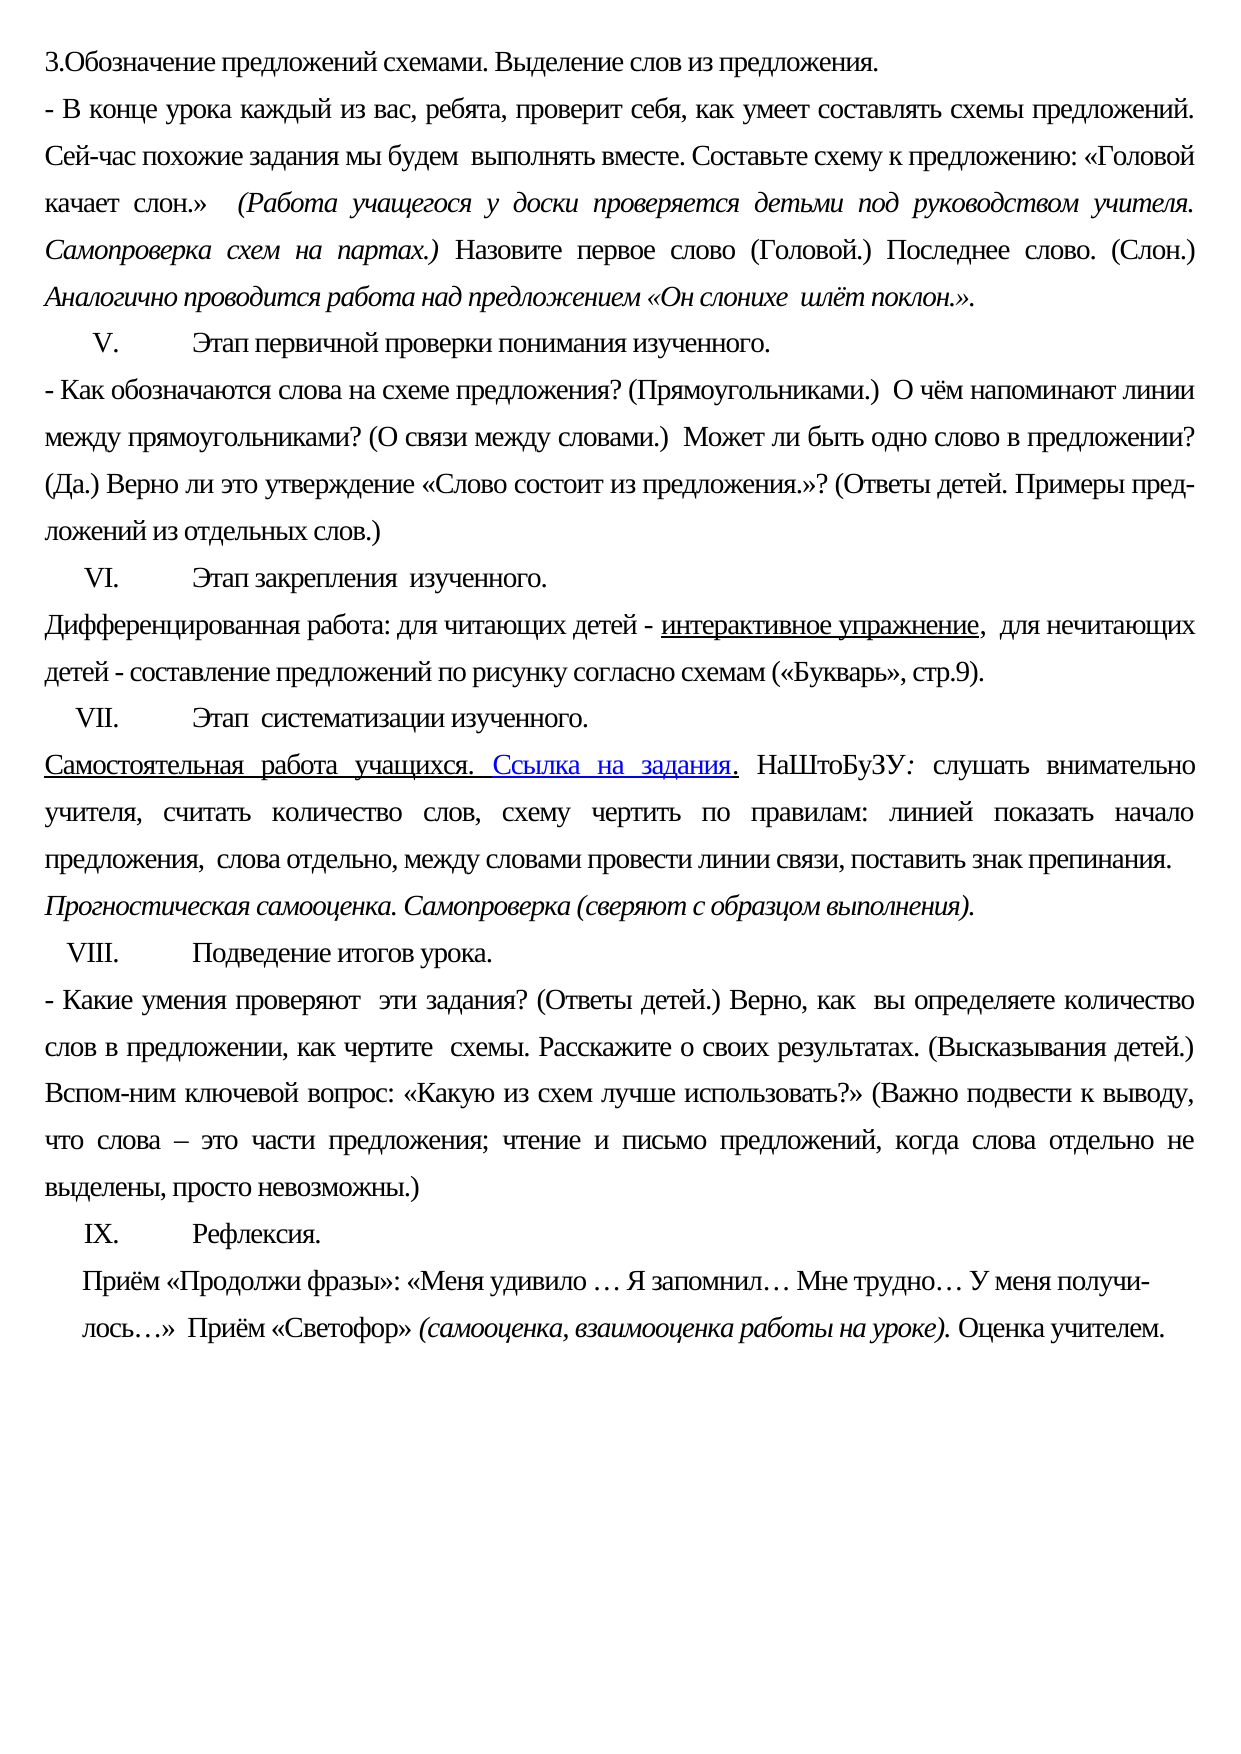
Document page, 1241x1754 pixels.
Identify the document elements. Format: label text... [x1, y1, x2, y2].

text - Как обозначаются слова на схеме предложения? (Прямоугольниками.) О чём напоминают линии между прямоугольниками? (О связи между словами.) Может ли быть одно слово в предложении? (Да.) Верно ли это утверждение «Слово состоит из предложения.»? (Ответы детей. Примеры пред-ложений из отдельных слов.) [44, 372, 1196, 547]
text - В конце урока каждый из вас, ребята, проверит себя, как умеет составлять схемы предложений. Сей-час похожие задания мы будем выполнять вместе. Составьте схему к предложению: «Головой качает слон.» (Работа учащегося у доски проверяется детьми под руководством учителя. Самопроверка схем на партах.) Назовите первое слово (Головой.) Последнее слово. (Слон.) Аналогично проводится работа над предложением «Он слонихе шлёт поклон.». [44, 91, 1196, 312]
list Рефлексия. [119, 1216, 1196, 1250]
list Этап закрепления изученного. [119, 560, 1196, 593]
list Этап первичной проверки понимания изученного. [119, 326, 1196, 359]
list Этап систематизации изученного. [119, 701, 1196, 734]
text Самостоятельная работа учащихся. Ссылка на задания. НаШтоБуЗУ: слушать внимательно учителя, считать количество слов, схему чертить по правилам: линией показать начало предложения, слова отдельно, между словами провести линии связи, поставить знак препинания. [44, 747, 1196, 875]
list Приём «Продолжи фразы»: «Меня удивило … Я запомнил… Мне трудно… У меня получи-лось…» Приём «Светофор» (самооценка, взаимооценка работы на уроке). Оценка учителем. [82, 1263, 1196, 1343]
list Подведение итогов урока. [119, 935, 1196, 968]
text - Какие умения проверяют эти задания? (Ответы детей.) Верно, как вы определяете количество слов в предложении, как чертите схемы. Расскажите о своих результатах. (Высказывания детей.) Вспом-ним ключевой вопрос: «Какую из схем лучше использовать?» (Важно подвести к выводу, что слова – это части предложения; чтение и письмо предложений, когда слова отдельно не выделены, просто невозможны.) [44, 982, 1196, 1203]
text Дифференцированная работа: для читающих детей - интерактивное упражнение, для нечитающих детей - составление предложений по рисунку согласно схемам («Букварь», стр.9). [44, 607, 1196, 687]
text 3.Обозначение предложений схемами. Выделение слов из предложения. [44, 44, 1196, 78]
text Прогностическая самооценка. Самопроверка (сверяют с образцом выполнения). [44, 888, 1196, 922]
